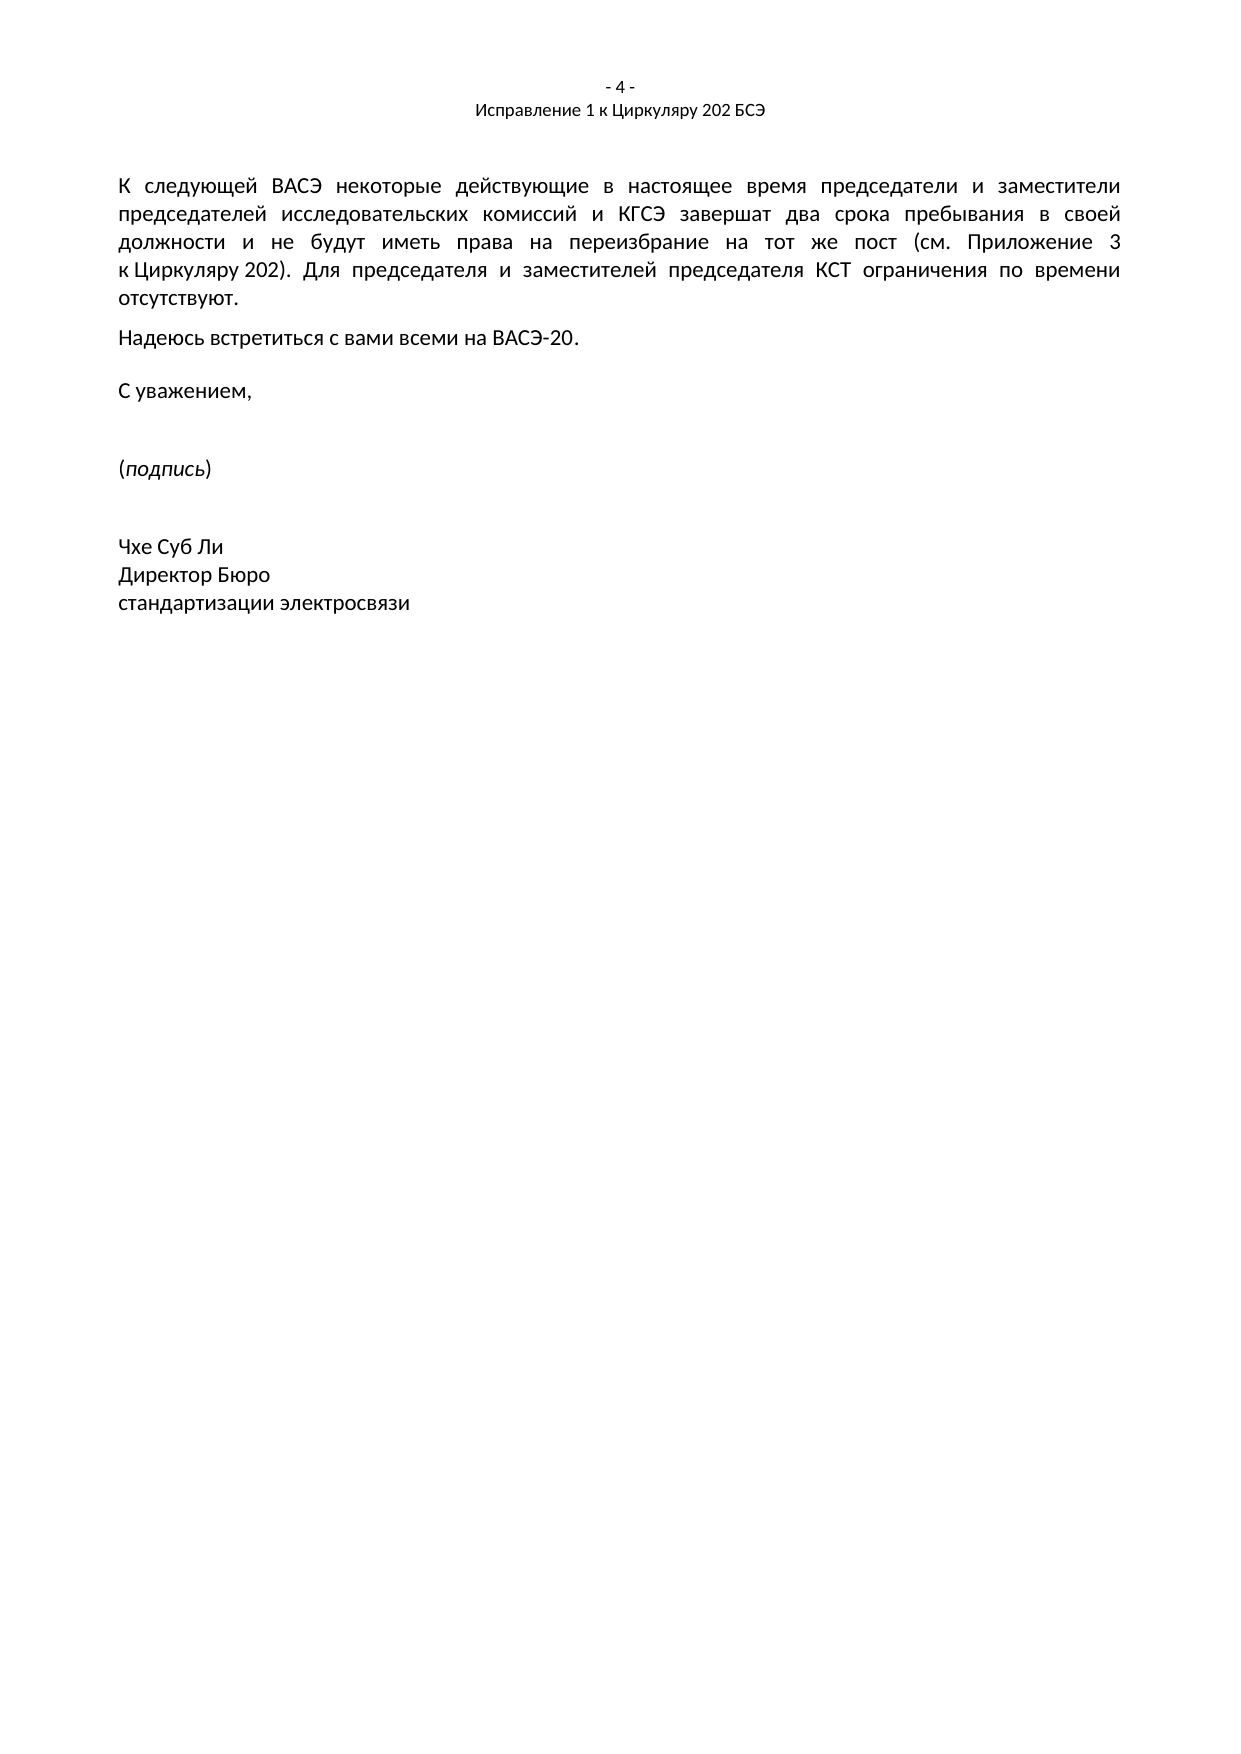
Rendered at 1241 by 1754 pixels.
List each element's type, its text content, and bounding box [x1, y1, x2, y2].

text С уважением, [118, 376, 1122, 404]
text К следующей ВАСЭ некоторые действующие в настоящее время председатели и заместители председателей исследовательских комиссий и КГСЭ завершат два срока пребывания в своей должности и не будут иметь права на переизбрание на тот же пост (см. Приложение 3 к Циркуляру 202). Для председателя и заместителей председателя КСТ ограничения по времени отсутствуют. [118, 171, 1122, 311]
text (подпись) [118, 454, 1122, 482]
text Чхе Суб Ли Директор Бюро стандартизации электросвязи [118, 532, 1122, 617]
text Надеюсь встретиться с вами всеми на ВАСЭ-20. [118, 323, 1122, 351]
